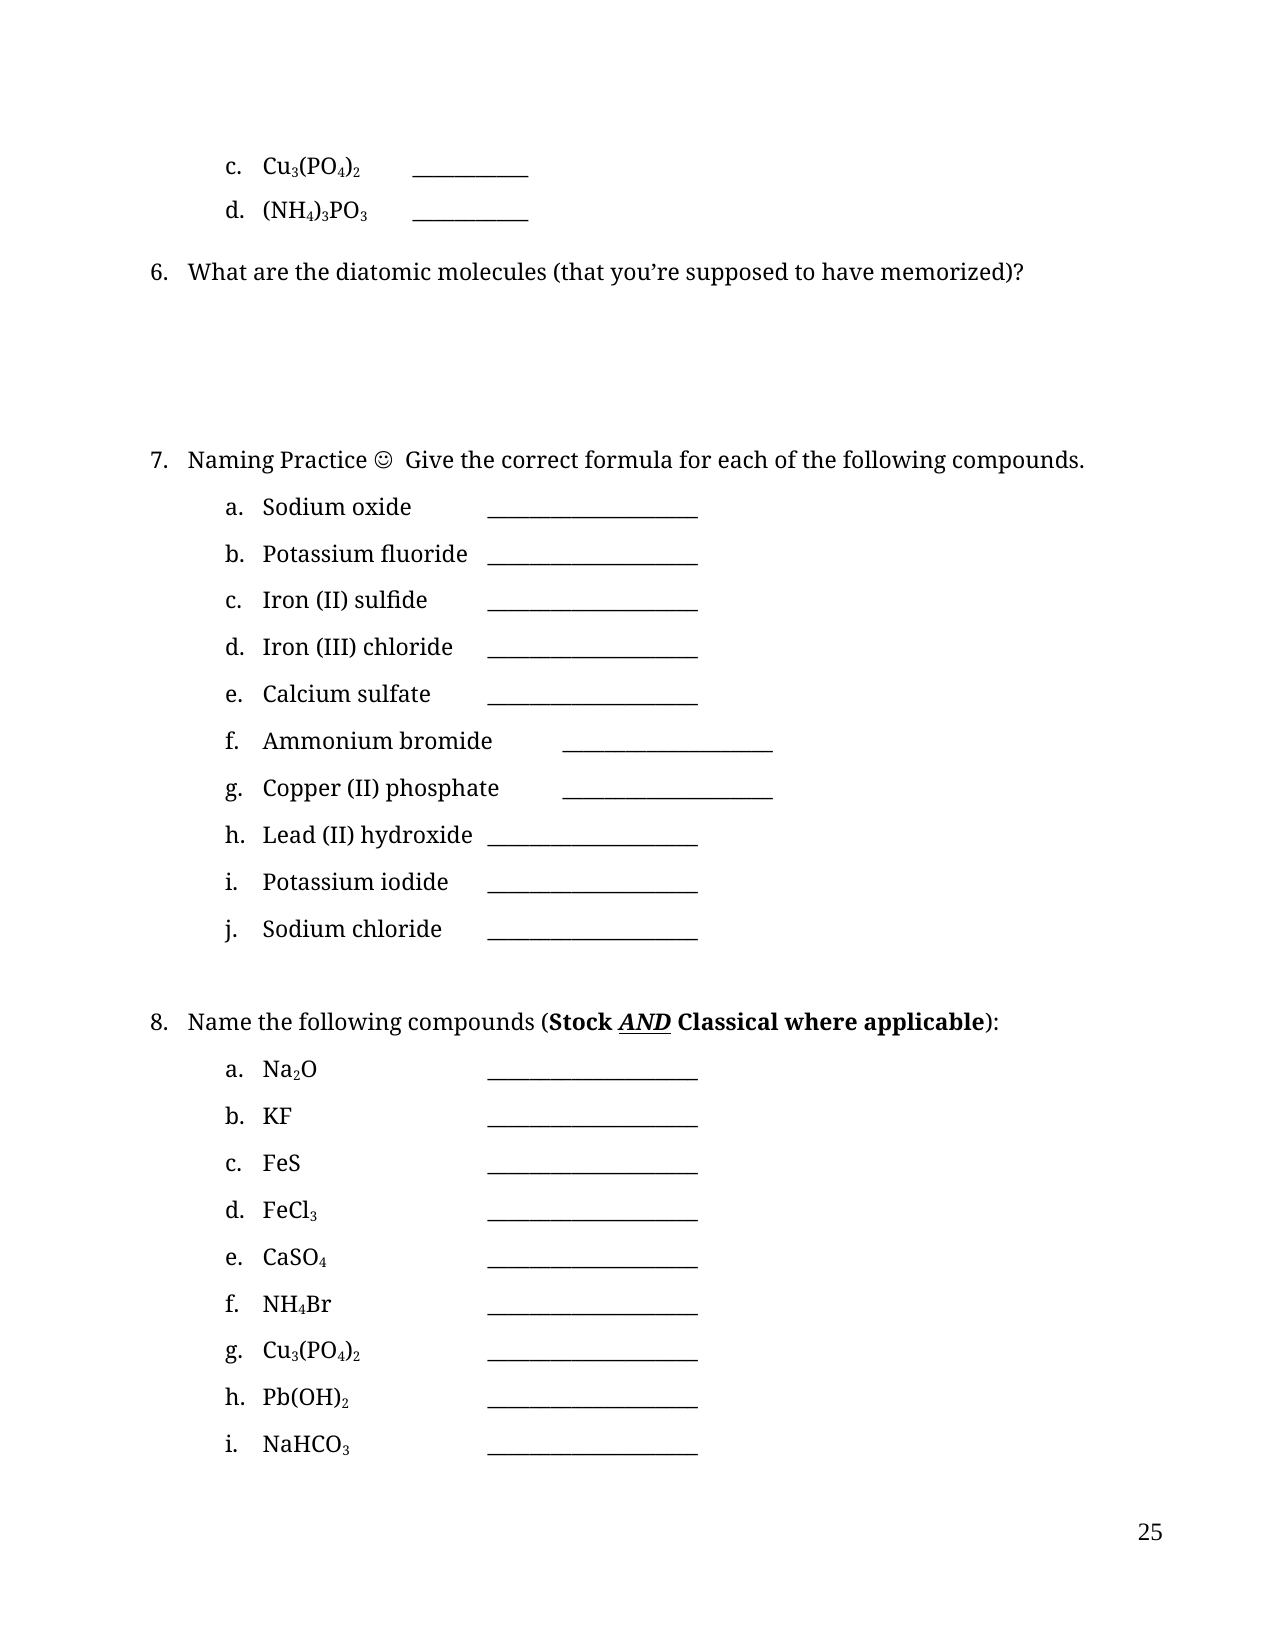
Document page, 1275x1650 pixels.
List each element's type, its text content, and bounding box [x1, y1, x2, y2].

list Potassium iodide ____________________ [225, 866, 1162, 897]
list Iron (III) chloride ____________________ [225, 631, 1162, 662]
list NaHCO3 ____________________ [225, 1428, 1162, 1459]
list Cu3(PO4)2 ____________________ [225, 1334, 1162, 1366]
list Pb(OH)2 ____________________ [225, 1381, 1162, 1412]
list Cu3(PO4)2 ___________ [225, 150, 1162, 181]
list Ammonium bromide ____________________ [225, 725, 1162, 756]
list What are the diatomic molecules (that you’re supposed to have memorized)? [150, 256, 1162, 287]
list Sodium oxide ____________________ [225, 491, 1162, 522]
list Name the following compounds (Stock AND Classical where applicable): [150, 1006, 1162, 1037]
list Potassium fluoride ____________________ [225, 537, 1162, 569]
list (NH4)3PO3 ___________ [225, 194, 1162, 225]
list NH4Br ____________________ [225, 1287, 1162, 1319]
list CaSO4 ____________________ [225, 1241, 1162, 1272]
list KF ____________________ [225, 1100, 1162, 1131]
list FeCl3 ____________________ [225, 1194, 1162, 1225]
list Na2O ____________________ [225, 1053, 1162, 1084]
list Sodium chloride ____________________ [225, 912, 1162, 944]
list Copper (II) phosphate ____________________ [225, 772, 1162, 803]
list Calcium sulfate ____________________ [225, 678, 1162, 709]
list Lead (II) hydroxide ____________________ [225, 819, 1162, 850]
list FeS ____________________ [225, 1147, 1162, 1178]
list Naming Practice Give the correct formula for each of the following compounds. [150, 444, 1162, 475]
list Iron (II) sulfide ____________________ [225, 584, 1162, 616]
